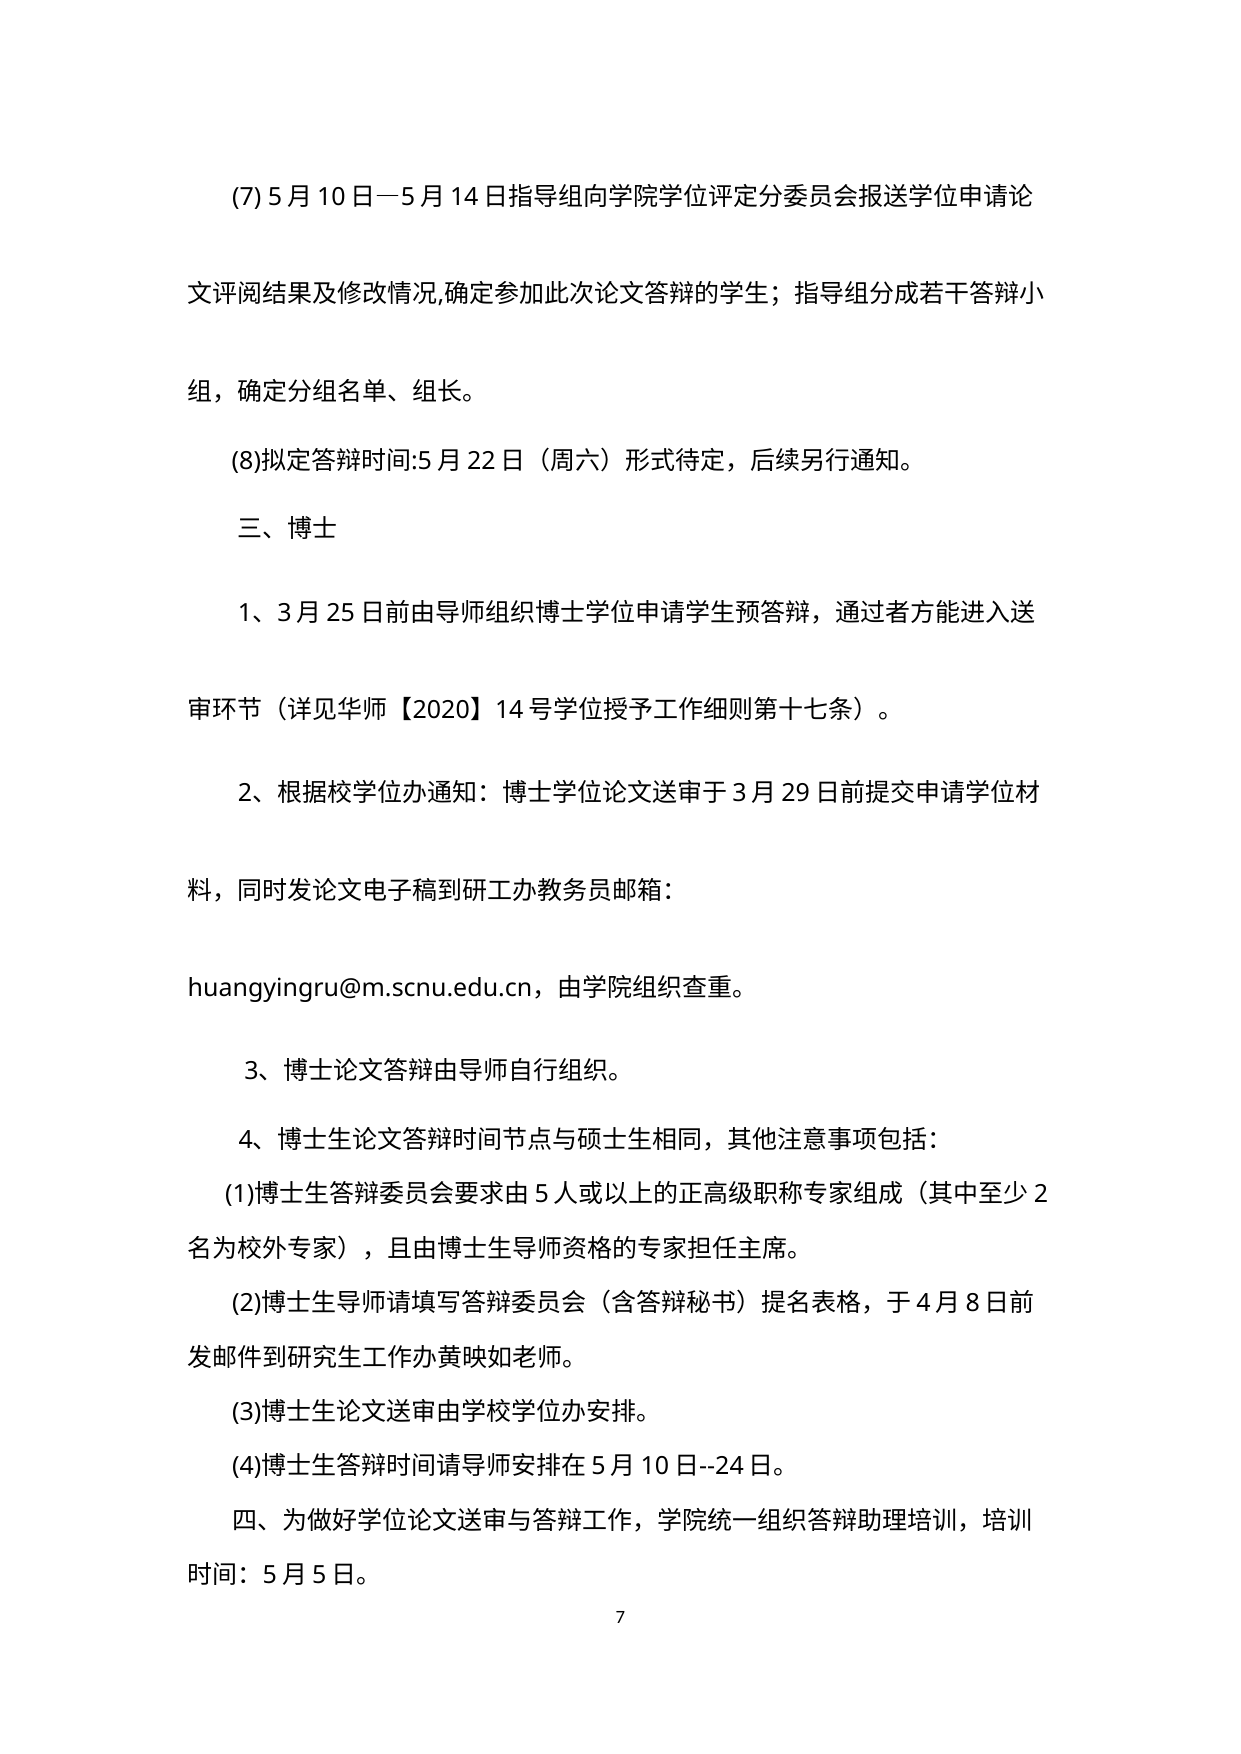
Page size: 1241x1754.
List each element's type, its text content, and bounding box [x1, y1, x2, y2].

text (2)博士生导师请填写答辩委员会（含答辩秘书）提名表格，于4月8日前发邮件到研究生工作办黄映如老师。 [187, 1283, 1053, 1373]
text 2、根据校学位办通知：博士学位论文送审于3月29日前提交申请学位材料，同时发论文电子稿到研工办教务员邮箱：huangyingru@m.scnu.edu.cn，由学院组织查重。 [187, 758, 1053, 1018]
text (7) 5月10日—5月14日指导组向学院学位评定分委员会报送学位申请论文评阅结果及修改情况,确定参加此次论文答辩的学生；指导组分成若干答辩小组，确定分组名单、组长。 [187, 162, 1053, 422]
text 3、博士论文答辩由导师自行组织。 [187, 1036, 1053, 1101]
text 三、博士 [187, 494, 1053, 559]
text 四、为做好学位论文送审与答辩工作，学院统一组织答辩助理培训，培训时间：5月5日。 [187, 1500, 1053, 1591]
text 4、博士生论文答辩时间节点与硕士生相同，其他注意事项包括： [187, 1119, 1053, 1156]
text 1、3月25日前由导师组织博士学位申请学生预答辩，通过者方能进入送审环节（详见华师【2020】14号学位授予工作细则第十七条）。 [187, 578, 1053, 740]
text (8)拟定答辩时间:5月22日（周六）形式待定，后续另行通知。 [187, 440, 1053, 476]
text (3)博士生论文送审由学校学位办安排。 [187, 1391, 1053, 1428]
text (1)博士生答辩委员会要求由5人或以上的正高级职称专家组成（其中至少2名为校外专家），且由博士生导师资格的专家担任主席。 [187, 1174, 1053, 1264]
text (4)博士生答辩时间请导师安排在5月10日--24日。 [187, 1446, 1053, 1482]
